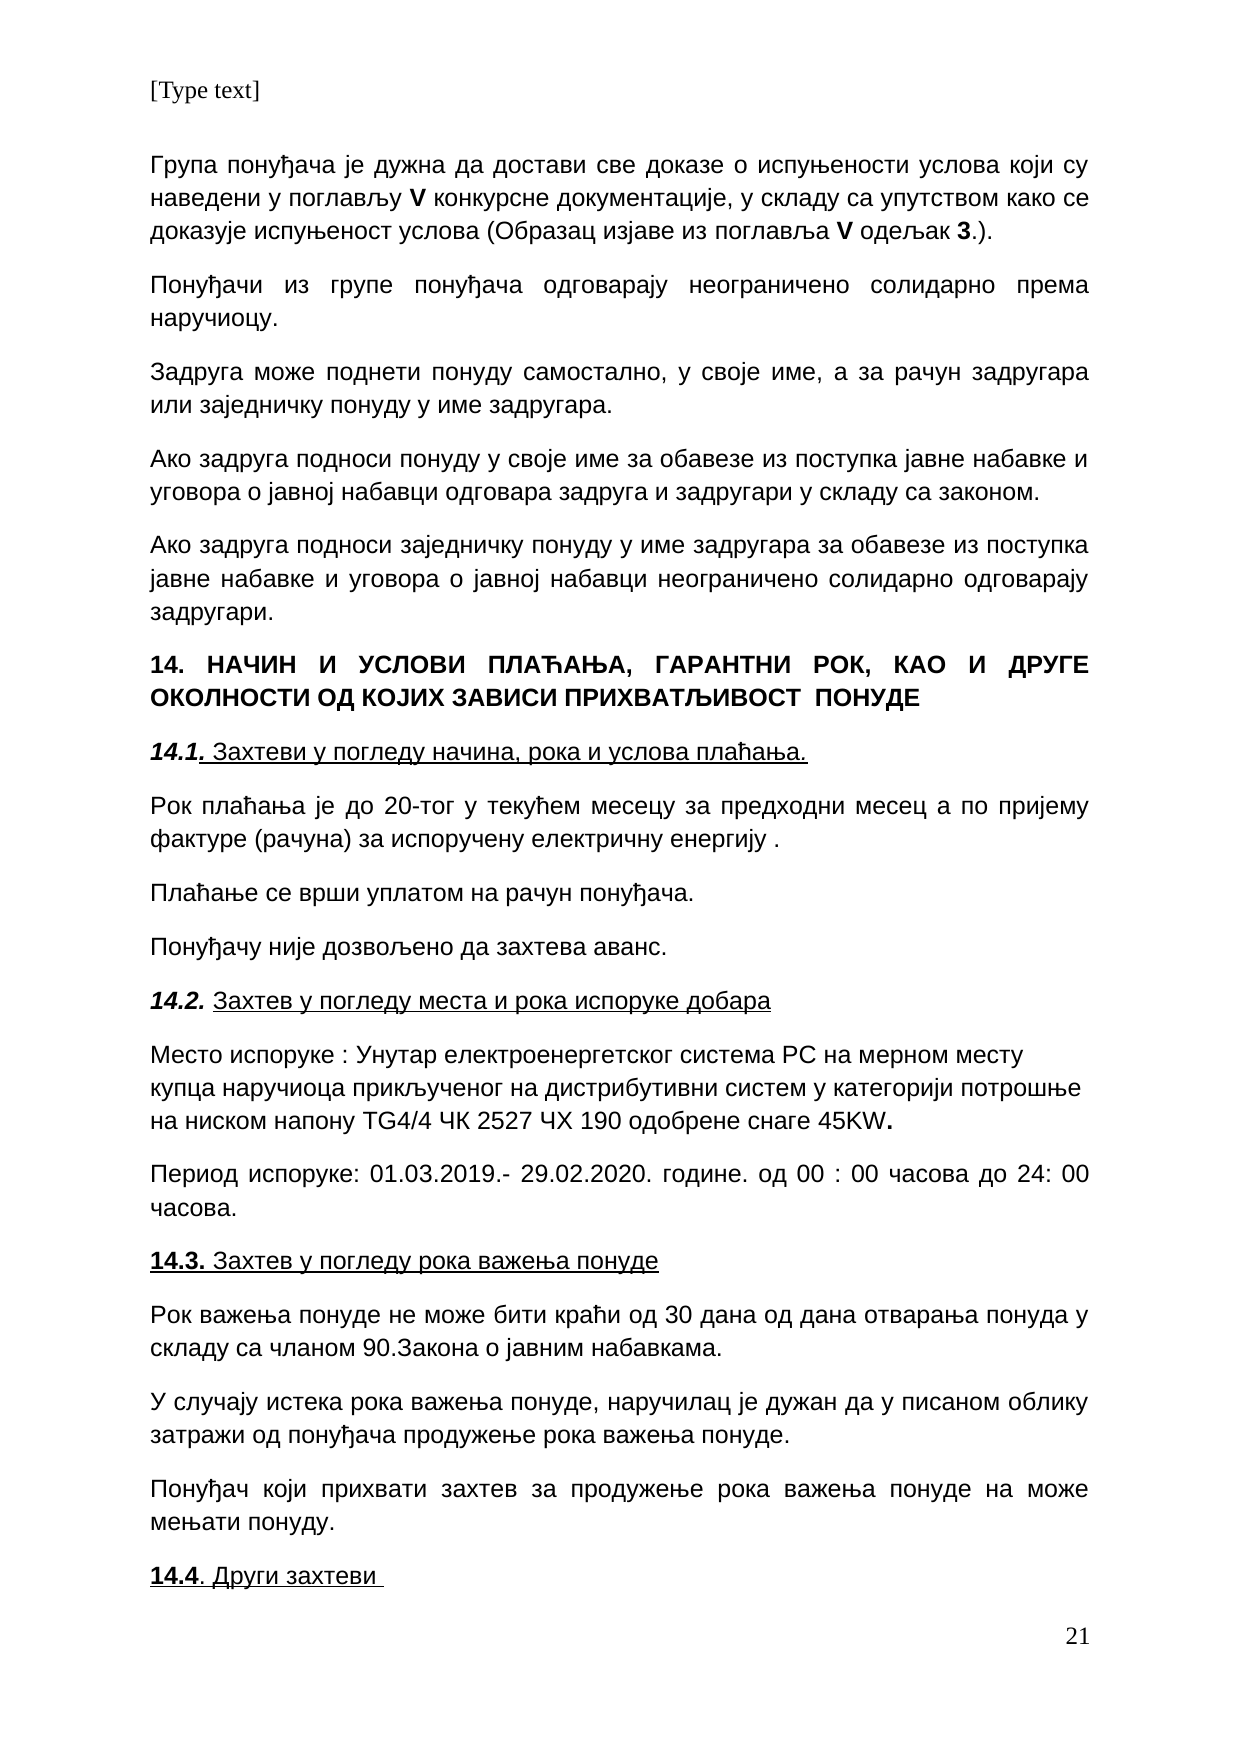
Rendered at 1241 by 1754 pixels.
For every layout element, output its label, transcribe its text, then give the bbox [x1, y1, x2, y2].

text Период испоруке: 01.03.2019.- 29.02.2020. године. од 00 : 00 часова до 24: 00 часова. [150, 1159, 1090, 1221]
text Рок плаћања је до 20-тог у текућем месецу за предходни месец а по пријему фактуре (рачуна) за испоручену електричну енергију . [150, 791, 1090, 853]
text Ако задруга подноси заједничку понуду у име задругара за обавезе из поступка јавне набавке и уговора о јавној набавци неограничено солидарно одговарају задругари. [150, 531, 1090, 625]
text 14.1. Захтеви у погледу начина, рока и услова плаћања. [150, 737, 1090, 766]
text Понуђачу није дозвољено да захтева аванс. [150, 932, 1090, 961]
text Задруга може поднети понуду самостално, у своје име, а за рачун задругара или заједничку понуду у име задругара. [150, 357, 1090, 418]
text 14.2. Захтев у погледу места и рока испоруке добара [150, 986, 1090, 1014]
text Понуђачи из групе понуђача одговарају неограничено солидарно према наручиоцу. [150, 270, 1090, 332]
text Рок важења понуде не може бити краћи од 30 дана од дана отварања понуда у складу са чланом 90.Закона о јавним набавкама. [150, 1300, 1090, 1362]
text 14. НАЧИН И УСЛОВИ ПЛАЋАЊА, ГАРАНТНИ РОК, КАО И ДРУГЕ ОКОЛНОСТИ ОД КОЈИХ ЗАВИСИ ПРИХВАТЉИВОСТ ПОНУДЕ [150, 650, 1090, 712]
text Место испоруке : Унутар електроенергетског система РС на мерном месту купца наручиоца прикљученог на дистрибутивни систем у категорији потрошње на ниском напону TG4/4 ЧК 2527 ЧX 190 одобрене снаге 45KW. [150, 1039, 1090, 1134]
text Понуђач који прихвати захтев за продужење рока важења понуде на може мењати понуду. [150, 1474, 1090, 1536]
text Група понуђача је дужна да достави све доказе о испуњености услова који су наведени у поглављу V конкурсне документације, у складу са упутством како се доказује испуњеност услова (Образац изјаве из поглавља V одељак 3.). [150, 150, 1090, 245]
text 14.3. Захтев у погледу рока важења понуде [150, 1246, 1090, 1275]
text Ако задруга подноси понуду у своје име за обавезе из поступка јавне набавке и уговора о јавној набавци одговара задруга и задругари у складу са законом. [150, 444, 1090, 505]
text Плаћање се врши уплатом на рачун понуђача. [150, 878, 1090, 907]
text 14.4. Други захтеви [150, 1561, 1090, 1589]
text У случају истека рока важења понуде, наручилац је дужан да у писаном облику затражи од понуђача продужење рока важења понуде. [150, 1387, 1090, 1449]
